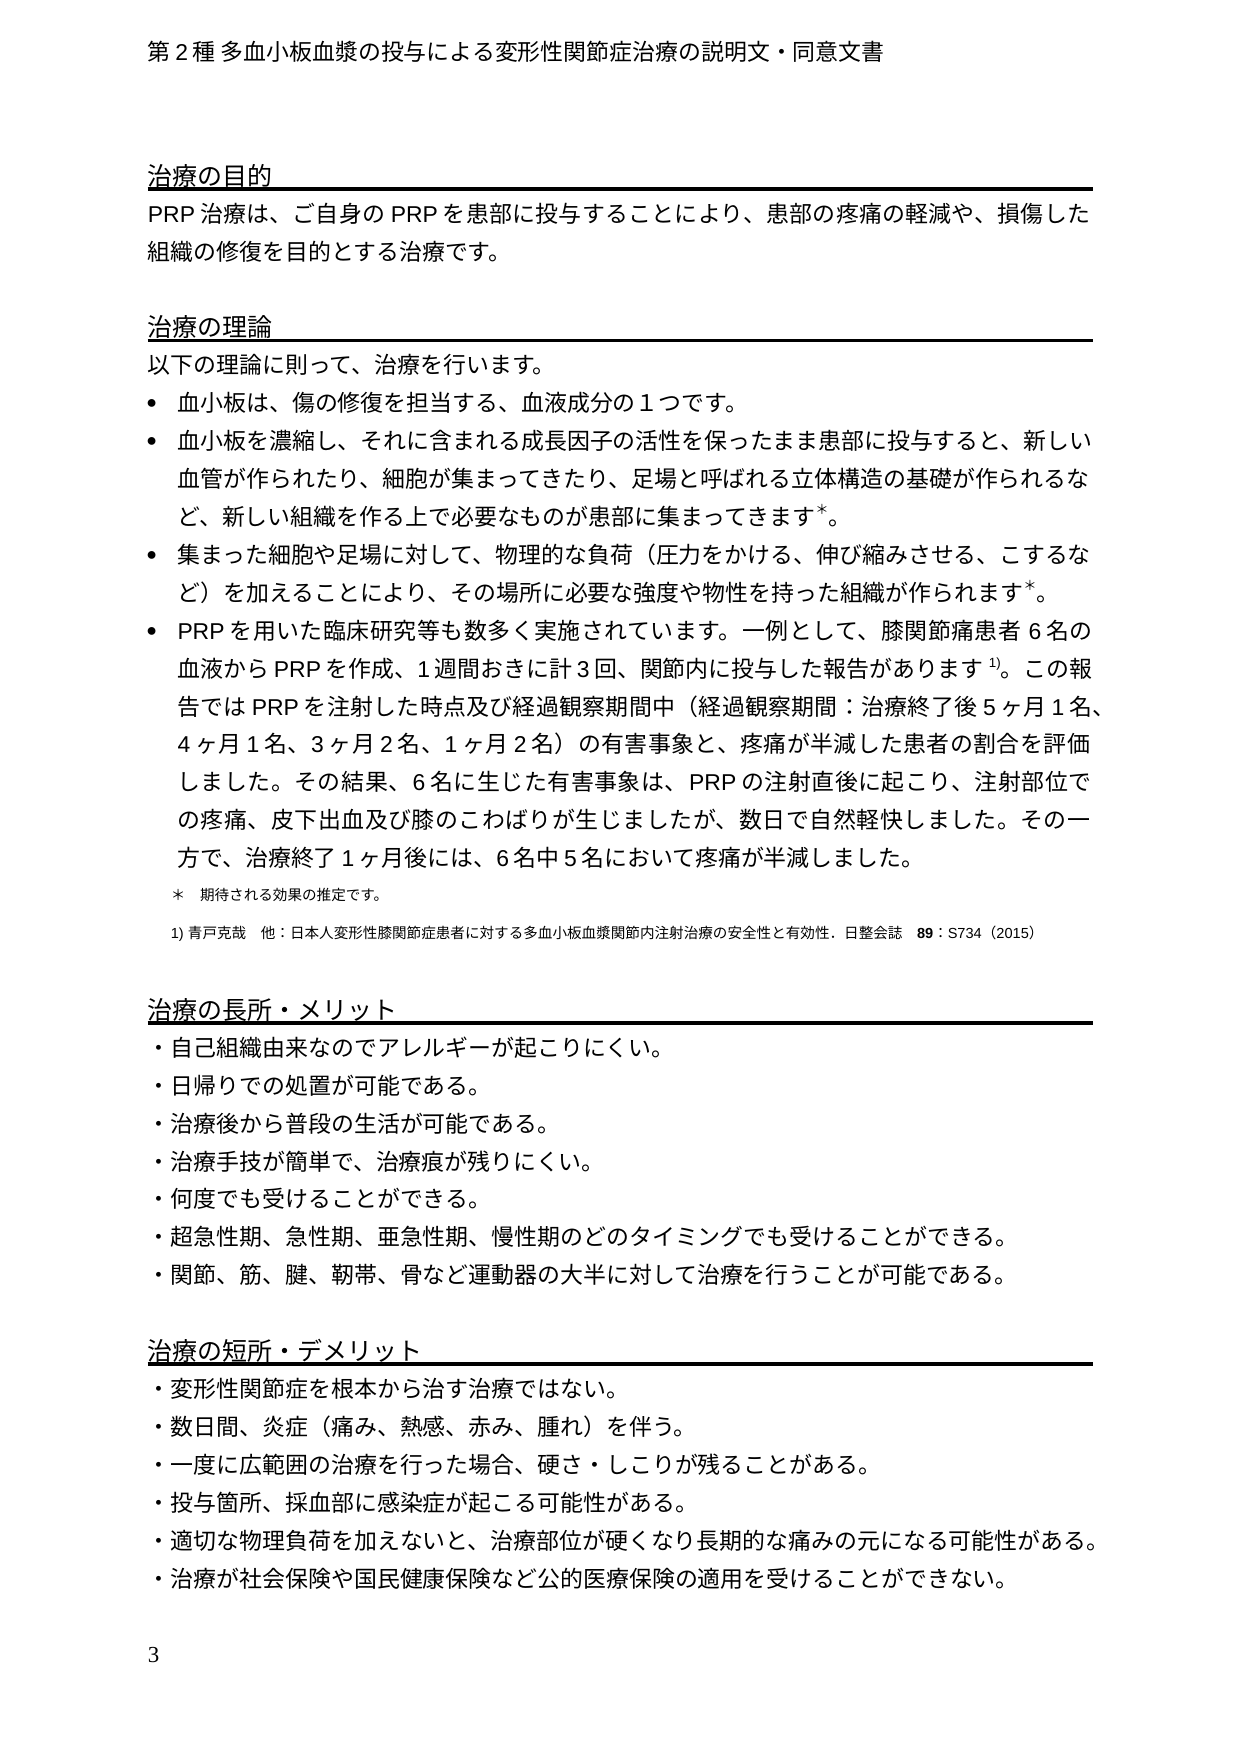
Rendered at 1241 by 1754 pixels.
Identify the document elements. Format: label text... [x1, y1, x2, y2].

text PRP治療は、ご自身のPRPを患部に投与することにより、患部の疼痛の軽減や、損傷した組織の修復を目的とする治療です。 [148, 193, 1092, 269]
text ・関節、筋、腱、靭帯、骨など運動器の大半に対して治療を行うことが可能である。 [148, 1255, 1092, 1293]
text ・何度でも受けることができる。 [148, 1179, 1092, 1217]
text 1) 青戸克哉 他：日本人変形性膝関節症患者に対する多血小板血漿関節内注射治療の安全性と有効性．日整会誌 89：S734（2015） [171, 913, 1092, 951]
text 治療の長所・メリット [148, 989, 1092, 1021]
text ・超急性期、急性期、亜急性期、慢性期のどのタイミングでも受けることができる。 [148, 1217, 1092, 1255]
text ・治療が社会保険や国民健康保険など公的医療保険の適用を受けることができない。 [148, 1558, 1092, 1596]
text ・変形性関節症を根本から治す治療ではない。 [148, 1368, 1092, 1406]
text ・数日間、炎症（痛み、熱感、赤み、腫れ）を伴う。 [148, 1406, 1092, 1444]
text 以下の理論に則って、治療を行います。 [148, 345, 1092, 383]
text 治療の短所・デメリット [148, 1331, 1092, 1362]
text ＊ 期待される効果の推定です。 [171, 876, 1092, 913]
text 治療の目的 [148, 155, 1092, 187]
text 治療の理論 [148, 307, 1092, 339]
text ・日帰りでの処置が可能である。 [148, 1065, 1092, 1103]
text ・自己組織由来なのでアレルギーが起こりにくい。 [148, 1027, 1092, 1065]
list 集まった細胞や足場に対して、物理的な負荷（圧力をかける、伸び縮みさせる、こするなど）を加えることにより、その場所に必要な強度や物性を持った組織が作られます＊。 [148, 534, 1092, 610]
text ・治療後から普段の生活が可能である。 [148, 1103, 1092, 1141]
text ・治療手技が簡単で、治療痕が残りにくい。 [148, 1141, 1092, 1179]
list 血小板は、傷の修復を担当する、血液成分の１つです。 [148, 383, 1092, 421]
list 血小板を濃縮し、それに含まれる成長因子の活性を保ったまま患部に投与すると、新しい血管が作られたり、細胞が集まってきたり、足場と呼ばれる立体構造の基礎が作られるなど、新しい組織を作る上で必要なものが患部に集まってきます＊。 [148, 421, 1092, 534]
text ・投与箇所、採血部に感染症が起こる可能性がある。 [148, 1482, 1092, 1520]
text ・一度に広範囲の治療を行った場合、硬さ・しこりが残ることがある。 [148, 1444, 1092, 1482]
text ・適切な物理負荷を加えないと、治療部位が硬くなり長期的な痛みの元になる可能性がある。 [148, 1520, 1092, 1558]
list PRPを用いた臨床研究等も数多く実施されています。一例として、膝関節痛患者6名の血液からPRPを作成、1週間おきに計3回、関節内に投与した報告があります1)。この報告ではPRPを注射した時点及び経過観察期間中（経過観察期間：治療終了後5ヶ月1名、4ヶ月1名、3ヶ月2名、1ヶ月2名）の有害事象と、疼痛が半減した患者の割合を評価しました。その結果、6名に生じた有害事象は、PRPの注射直後に起こり、注射部位での疼痛、皮下出血及び膝のこわばりが生じましたが、数日で自然軽快しました。その一方で、治療終了1ヶ月後には、6名中5名において疼痛が半減しました。 [148, 610, 1092, 876]
